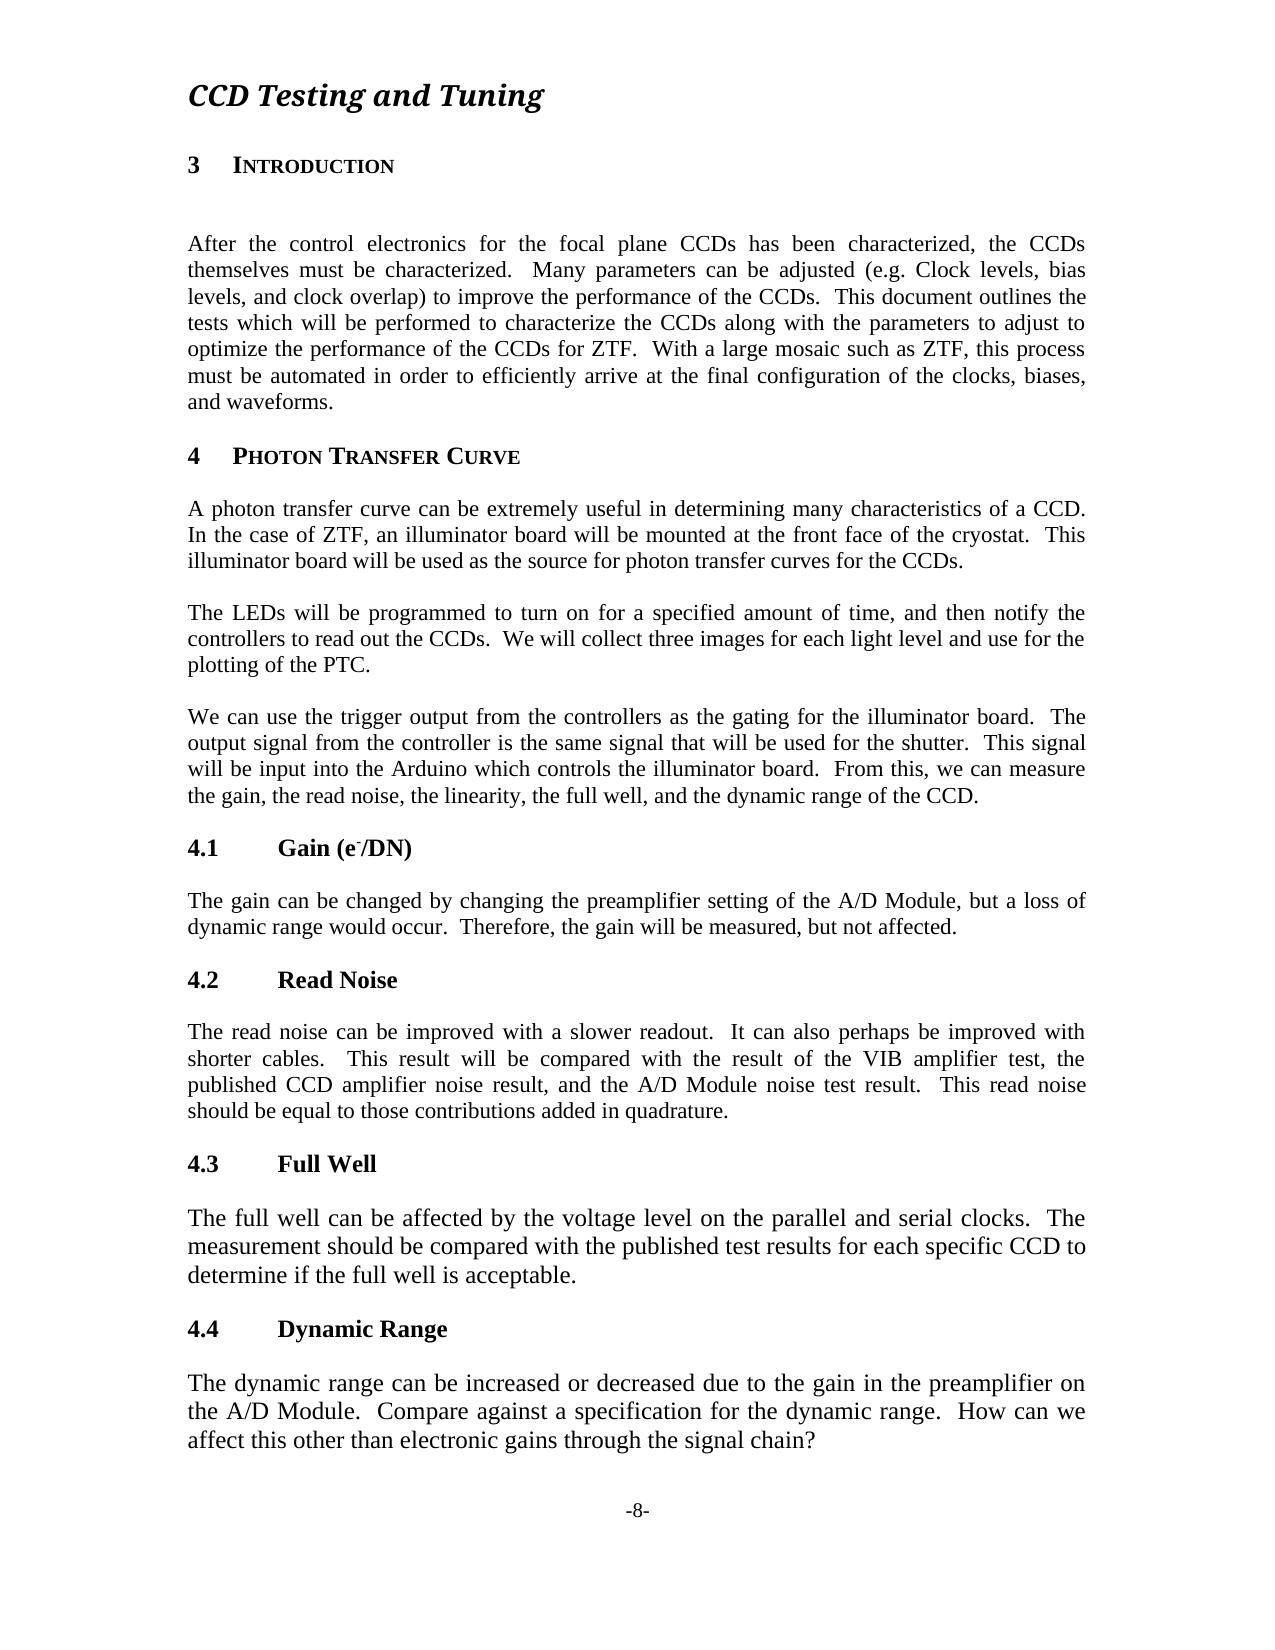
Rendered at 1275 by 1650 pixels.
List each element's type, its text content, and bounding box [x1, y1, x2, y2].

subtitle Introduction [187, 150, 1087, 179]
subtitle Dynamic Range [187, 1314, 1087, 1343]
text A photon transfer curve can be extremely useful in determining many characteristics of a CCD. In the case of ZTF, an illuminator board will be mounted at the front face of the cryostat. This illuminator board will be used as the source for photon transfer curves for the CCDs. [187, 495, 1087, 574]
subtitle Full Well [187, 1149, 1087, 1178]
text The LEDs will be programmed to turn on for a specified amount of time, and then notify the controllers to read out the CCDs. We will collect three images for each light level and use for the plotting of the PTC. [187, 599, 1087, 678]
text The full well can be affected by the voltage level on the parallel and serial clocks. The measurement should be compared with the published test results for each specific CCD to determine if the full well is acceptable. [187, 1203, 1087, 1289]
text The gain can be changed by changing the preamplifier setting of the A/D Module, but a loss of dynamic range would occur. Therefore, the gain will be measured, but not affected. [187, 887, 1087, 940]
text We can use the trigger output from the controllers as the gating for the illuminator board. The output signal from the controller is the same signal that will be used for the shutter. This signal will be input into the Arduino which controls the illuminator board. From this, we can measure the gain, the read noise, the linearity, the full well, and the dynamic range of the CCD. [187, 703, 1087, 808]
text The dynamic range can be increased or decreased due to the gain in the preamplifier on the A/D Module. Compare against a specification for the dynamic range. How can we affect this other than electronic gains through the signal chain? [187, 1368, 1087, 1454]
subtitle Read Noise [187, 965, 1087, 993]
subtitle Gain (e-/DN) [187, 833, 1087, 862]
text The read noise can be improved with a slower readout. It can also perhaps be improved with shorter cables. This result will be compared with the result of the VIB amplifier test, the published CCD amplifier noise result, and the A/D Module noise test result. This read noise should be equal to those contributions added in quadrature. [187, 1018, 1087, 1124]
text After the control electronics for the focal plane CCDs has been characterized, the CCDs themselves must be characterized. Many parameters can be adjusted (e.g. Clock levels, bias levels, and clock overlap) to improve the performance of the CCDs. This document outlines the tests which will be performed to characterize the CCDs along with the parameters to adjust to optimize the performance of the CCDs for ZTF. With a large mosaic such as ZTF, this process must be automated in order to efficiently arrive at the final configuration of the clocks, biases, and waveforms. [187, 230, 1087, 414]
subtitle Photon Transfer Curve [187, 441, 1087, 470]
